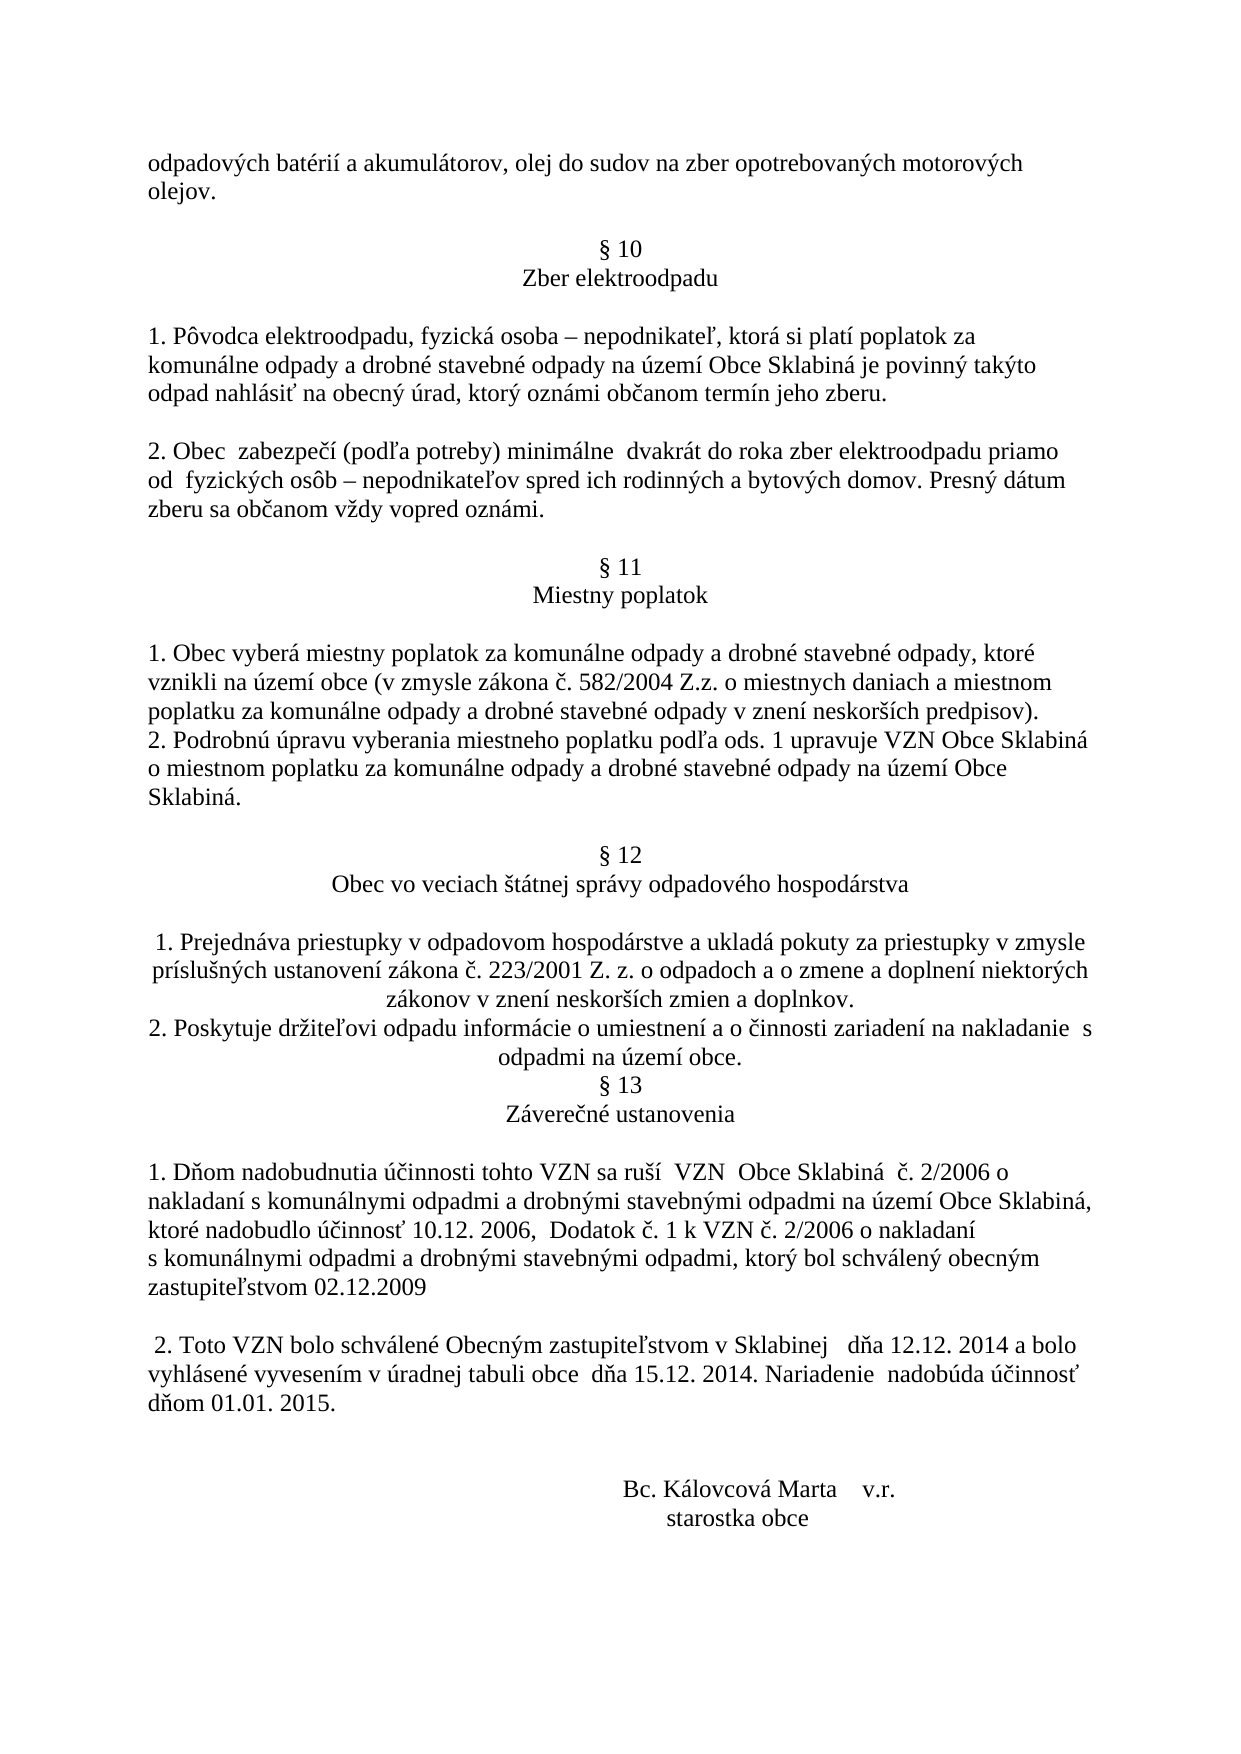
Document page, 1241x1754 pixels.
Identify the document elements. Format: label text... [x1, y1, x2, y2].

text § 12 Obec vo veciach štátnej správy odpadového hospodárstva [148, 840, 1093, 898]
text 1. Prejednáva priestupky v odpadovom hospodárstve a ukladá pokuty za priestupky v zmysle príslušných ustanovení zákona č. 223/2001 Z. z. o odpadoch a o zmene a doplnení niektorých zákonov v znení neskorších zmien a doplnkov. 2. Poskytuje držiteľovi odpadu informácie o umiestnení a o činnosti zariadení na nakladanie s odpadmi na území obce. § 13 Záverečné ustanovenia [148, 927, 1093, 1128]
text 1. Pôvodca elektroodpadu, fyzická osoba – nepodnikateľ, ktorá si platí poplatok za komunálne odpady a drobné stavebné odpady na území Obce Sklabiná je povinný takýto odpad nahlásiť na obecný úrad, ktorý oznámi občanom termín jeho zberu. [148, 321, 1093, 407]
text 2. Toto VZN bolo schválené Obecným zastupiteľstvom v Sklabinej dňa 12.12. 2014 a bolo vyhlásené vyvesením v úradnej tabuli obce dňa 15.12. 2014. Nariadenie nadobúda účinnosť dňom 01.01. 2015. [148, 1330, 1093, 1416]
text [148, 148, 1093, 205]
text 2. Obec zabezpečí (podľa potreby) minimálne dvakrát do roka zber elektroodpadu priamo od fyzických osôb – nepodnikateľov spred ich rodinných a bytových domov. Presný dátum zberu sa občanom vždy vopred oznámi. [148, 436, 1093, 523]
text § 11 Miestny poplatok [148, 552, 1093, 609]
text § 10 Zber elektroodpadu [148, 234, 1093, 292]
text 1. Dňom nadobudnutia účinnosti tohto VZN sa ruší VZN Obce Sklabiná č. 2/2006 o nakladaní s komunálnymi odpadmi a drobnými stavebnými odpadmi na území Obce Sklabiná, ktoré nadobudlo účinnosť 10.12. 2006, Dodatok č. 1 k VZN č. 2/2006 o nakladaní s komunálnymi odpadmi a drobnými stavebnými odpadmi, ktorý bol schválený obecným zastupiteľstvom 02.12.2009 [148, 1157, 1093, 1301]
text Bc. Kálovcová Marta v.r. starostka obce [148, 1446, 1093, 1532]
text 1. Obec vyberá miestny poplatok za komunálne odpady a drobné stavebné odpady, ktoré vznikli na území obce (v zmysle zákona č. 582/2004 Z.z. o miestnych daniach a miestnom poplatku za komunálne odpady a drobné stavebné odpady v znení neskorších predpisov). 2. Podrobnú úpravu vyberania miestneho poplatku podľa ods. 1 upravuje VZN Obce Sklabiná o miestnom poplatku za komunálne odpady a drobné stavebné odpady na území Obce Sklabiná. [148, 638, 1093, 811]
